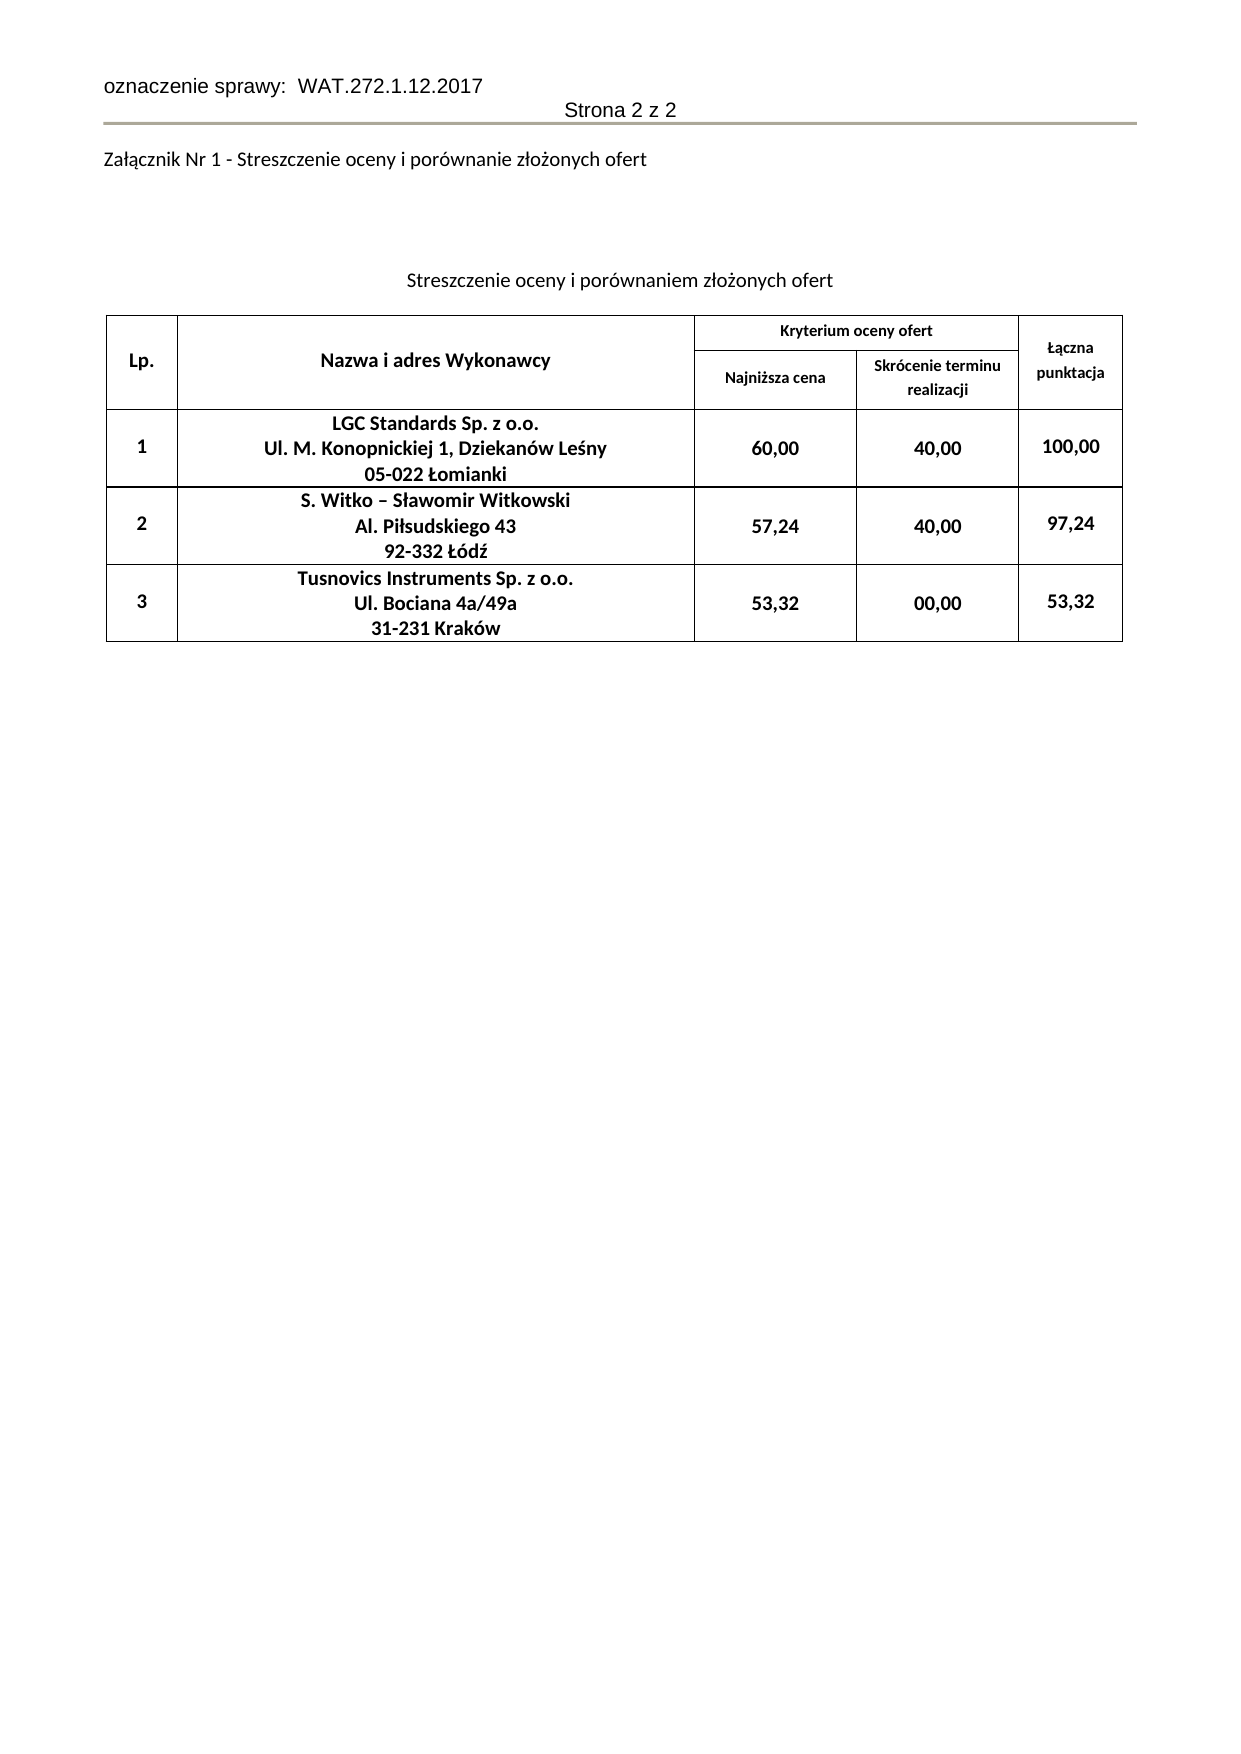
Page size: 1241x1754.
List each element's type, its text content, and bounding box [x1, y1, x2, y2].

table_cell 3 [107, 565, 177, 641]
table_header Nazwa i adres Wykonawcy [178, 316, 694, 409]
table_cell 40,00 [857, 488, 1018, 564]
table_header Kryterium oceny ofert [695, 316, 1018, 350]
table_cell 2 [107, 488, 177, 564]
table_cell 40,00 [857, 410, 1018, 486]
table_cell Tusnovics Instruments Sp. z o.o. Ul. Bociana 4a/49a 31-231 Kraków [178, 565, 694, 641]
table_cell 97,24 [1019, 488, 1122, 564]
table_cell 60,00 [695, 410, 856, 486]
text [103, 146, 1137, 171]
table_header Lp. [107, 316, 177, 409]
table_header Łączna punktacja [1019, 316, 1122, 409]
table_cell 00,00 [857, 565, 1018, 641]
table_cell S. Witko – Sławomir Witkowski Al. Piłsudskiego 43 92-332 Łódź [178, 488, 694, 564]
table_cell LGC Standards Sp. z o.o. Ul. M. Konopnickiej 1, Dziekanów Leśny 05-022 Łomianki [178, 410, 694, 486]
table_cell 53,32 [1019, 565, 1122, 641]
table_cell Najniższa cena [695, 351, 856, 409]
table_cell 1 [107, 410, 177, 486]
text Streszczenie oceny i porównaniem złożonych ofert [103, 267, 1137, 293]
table_cell 53,32 [695, 565, 856, 641]
table_cell 100,00 [1019, 410, 1122, 486]
table_cell 57,24 [695, 488, 856, 564]
table_cell Skrócenie terminu realizacji [857, 351, 1018, 409]
